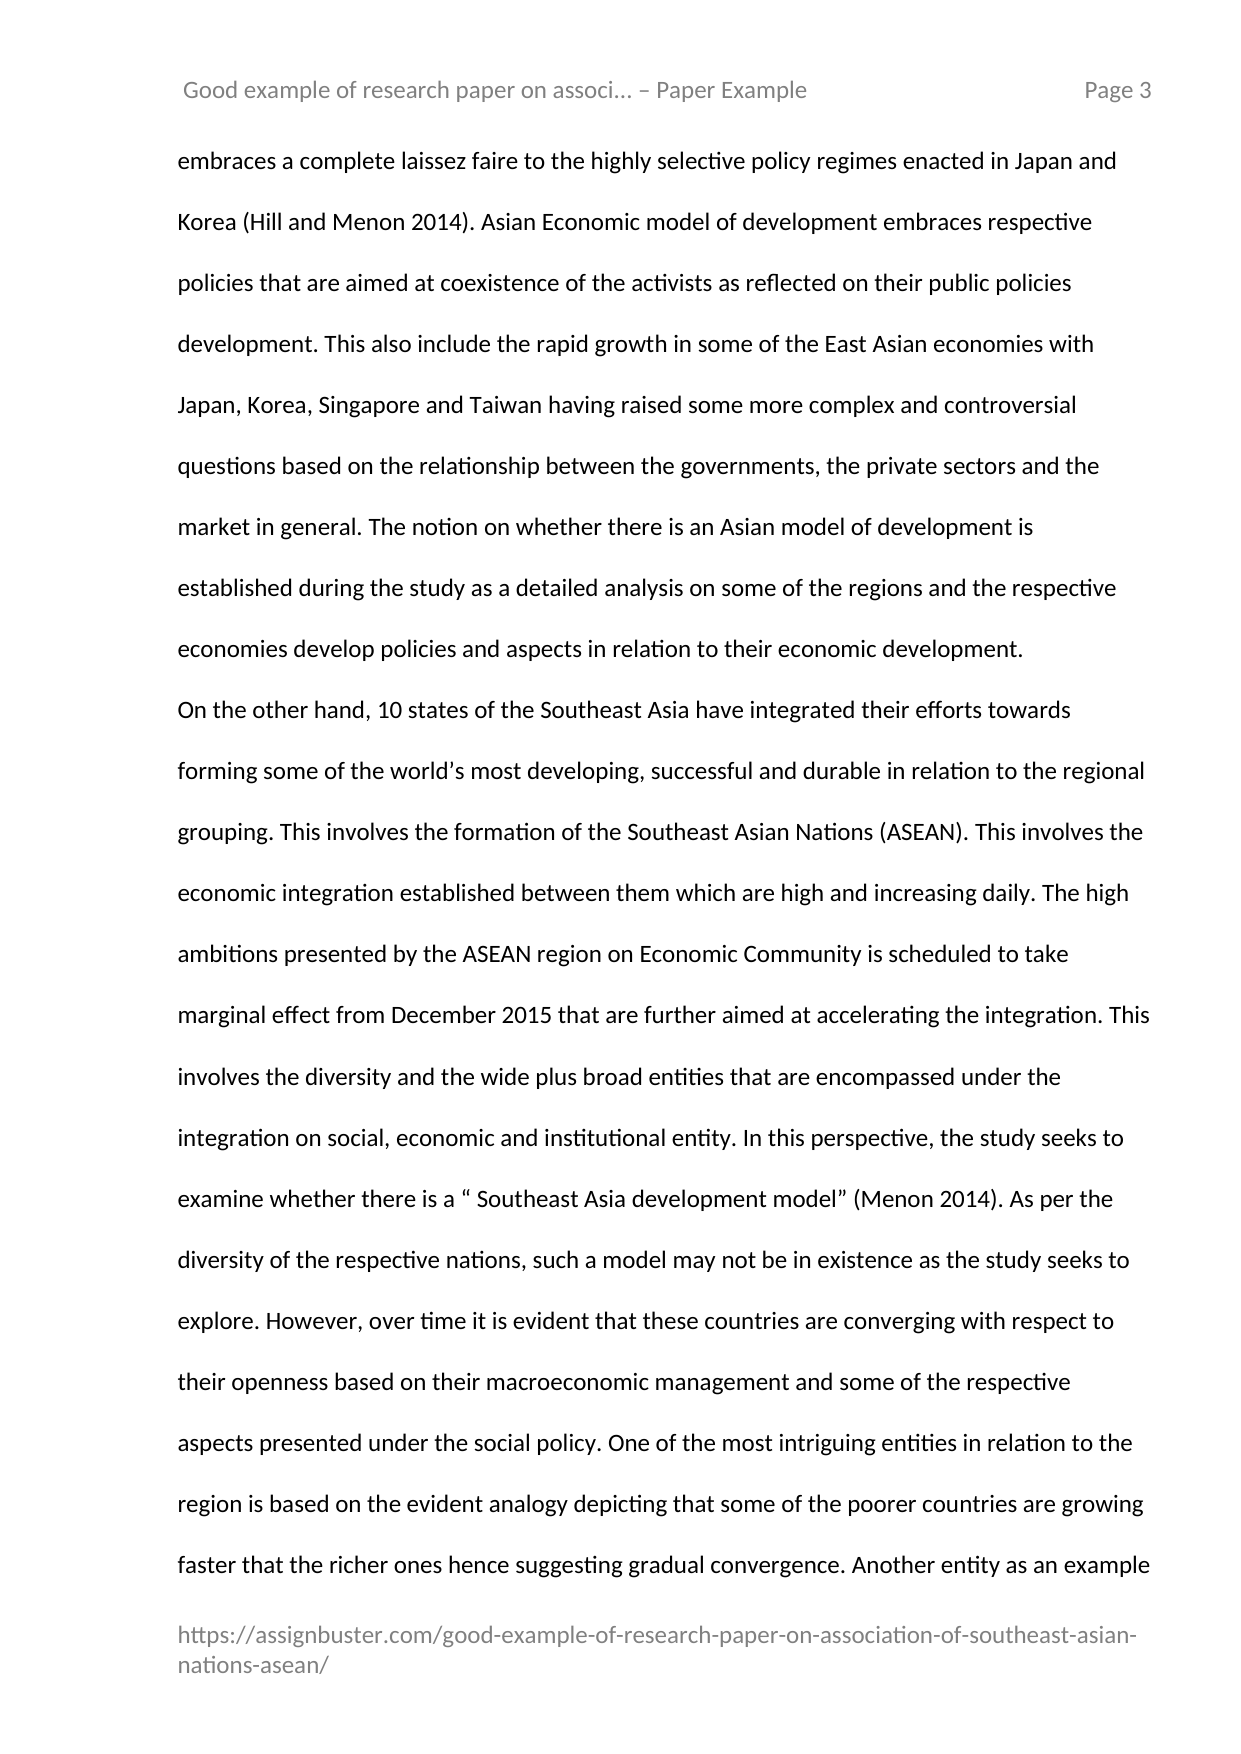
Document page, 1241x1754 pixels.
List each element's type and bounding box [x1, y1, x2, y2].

text [177, 145, 1152, 1579]
